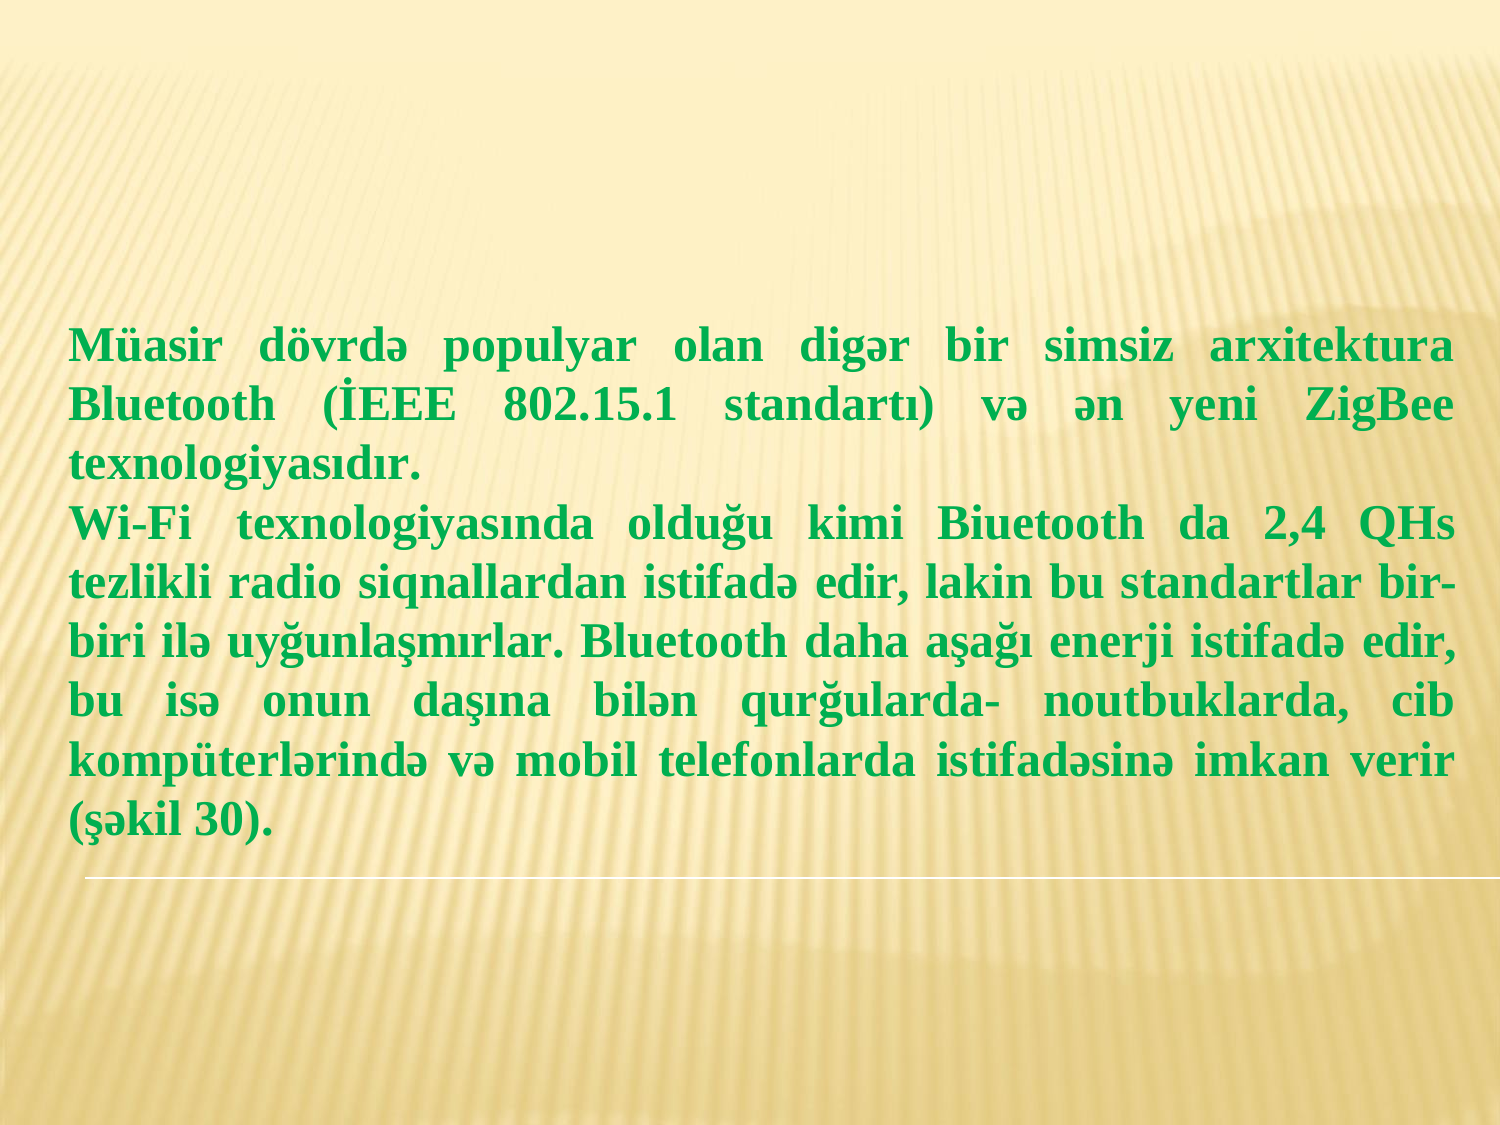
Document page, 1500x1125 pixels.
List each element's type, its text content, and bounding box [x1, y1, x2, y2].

text Müasir dövrdə populyar olan digər bir simsiz arxitektura Bluetooth (İEEE 802.15.1 standartı) və ən yeni ZigBee texnologiyasıdır. [68, 315, 1456, 491]
text Wi-Fi texnologiyasında olduğu kimi Biuetooth da 2,4 QHs tezlikli radio siqnallardan istifadə edir, lakin bu standartlar bir- biri ilə uyğunlaşmırlar. Bluetooth daha aşağı enerji istifadə edir, bu isə onun daşına bilən qurğularda- noutbuklarda, cib kompüterlərində və mobil telefonlarda istifadəsinə imkan verir (şəkil 30). [68, 493, 1457, 846]
picture [0, 0, 1500, 1125]
